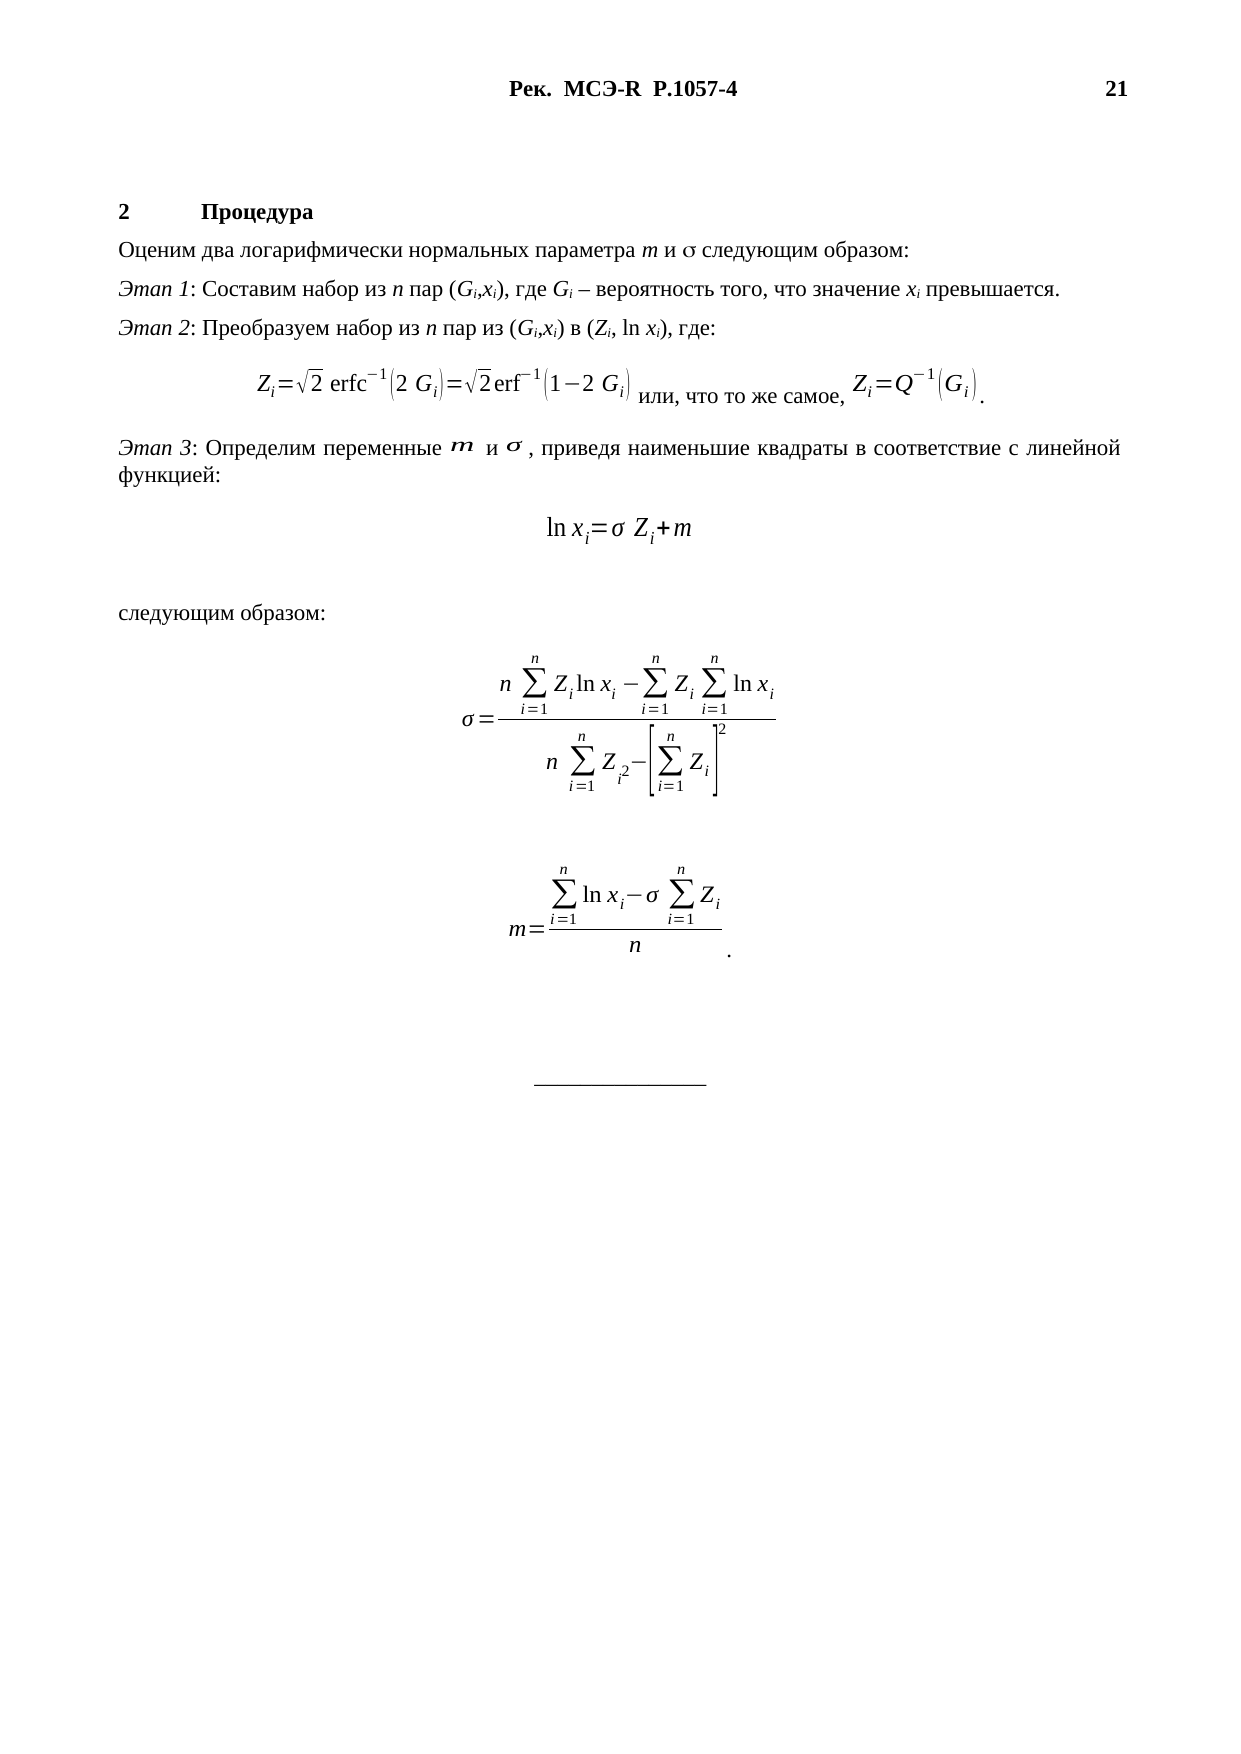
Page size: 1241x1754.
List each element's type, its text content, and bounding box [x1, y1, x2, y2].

text или, что то же самое, . [118, 366, 1122, 408]
text Оценим два логарифмически нормальных параметра m и следующим образом: [118, 237, 1122, 263]
text _______________ [118, 1063, 1122, 1089]
text Этап 2: Преобразуем набор из n пар из (Gi,xi) в (Zi, ln xi), где: [118, 314, 1122, 341]
subtitle 2 Процедура [118, 198, 1122, 224]
text следующим образом: [118, 598, 1122, 625]
text . [118, 861, 1122, 963]
text Этап 3: Определим переменные и , приведя наименьшие квадраты в соответствие с линейной функцией: [118, 433, 1122, 487]
text Этап 1: Составим набор из n пар (Gi,xi), где Gi – вероятность того, что значение xi превышается. [118, 275, 1122, 302]
